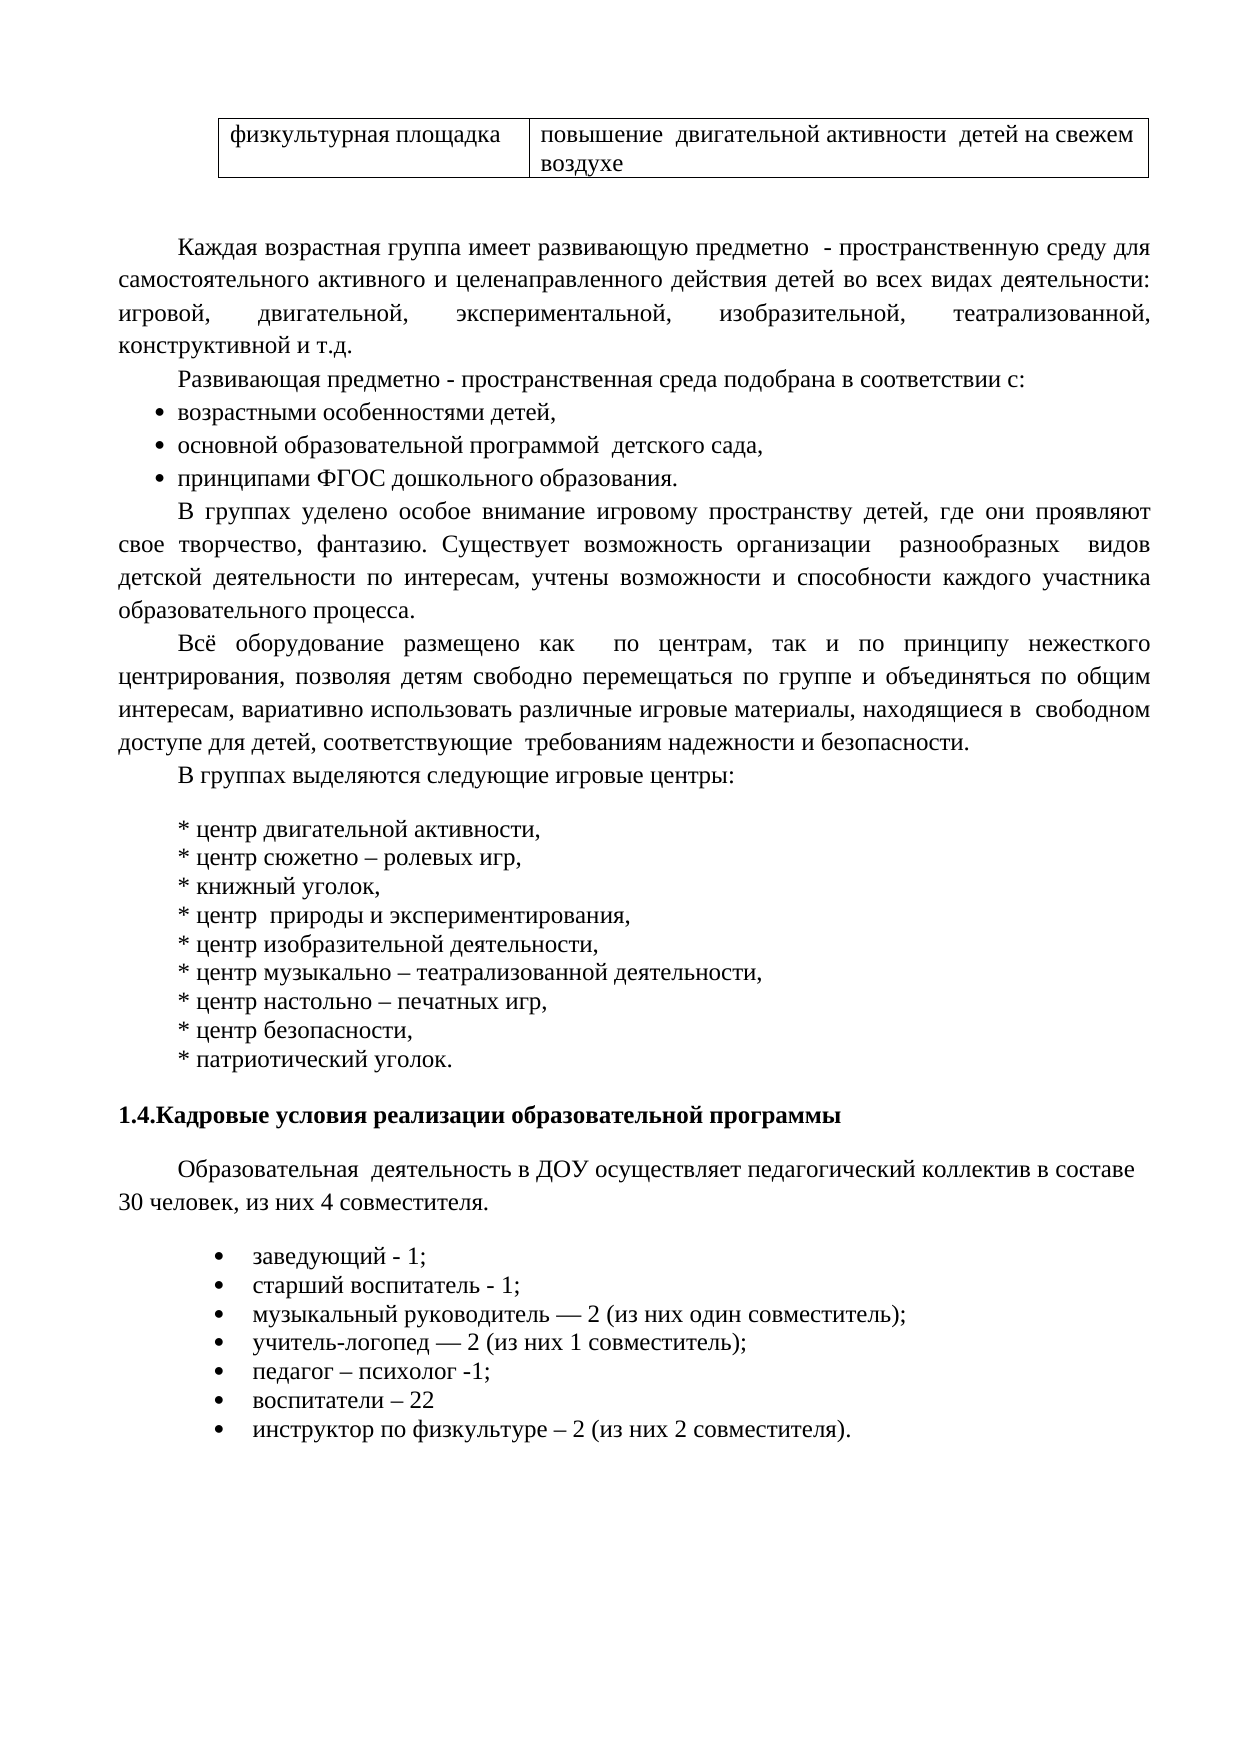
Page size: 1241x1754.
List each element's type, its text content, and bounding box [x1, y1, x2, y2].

text * центр настольно – печатных игр, [177, 986, 1152, 1015]
text * центр двигательной активности, [177, 814, 1152, 842]
list воспитатели – 22 [215, 1385, 1152, 1414]
text * центр изобразительной деятельности, [177, 929, 1152, 957]
list возрастными особенностями детей, [156, 397, 1152, 425]
text Образовательная деятельность в ДОУ осуществляет педагогический коллектив в составе 30 человек, из них 4 совместителя. [118, 1154, 1152, 1216]
table_cell физкультурная площадка [219, 119, 529, 177]
text * центр сюжетно – ролевых игр, [177, 842, 1152, 871]
list инструктор по физкультуре – 2 (из них 2 совместителя). [215, 1414, 1152, 1442]
table_cell повышение двигательной активности детей на свежем воздухе [530, 119, 1148, 177]
text Всё оборудование размещено как по центрам, так и по принципу нежесткого центрирования, позволяя детям свободно перемещаться по группе и объединяться по общим интересам, вариативно использовать различные игровые материалы, находящиеся в свободном доступе для детей, соответствующие требованиям надежности и безопасности. [118, 628, 1152, 756]
text В группах уделено особое внимание игровому пространству детей, где они проявляют свое творчество, фантазию. Существует возможность организации разнообразных видов детской деятельности по интересам, учтены возможности и способности каждого участника образовательного процесса. [118, 496, 1152, 623]
list педагог – психолог -1; [215, 1356, 1152, 1385]
text Каждая возрастная группа имеет развивающую предметно - пространственную среду для самостоятельного активного и целенаправленного действия детей во всех видах деятельности: игровой, двигательной, экспериментальной, изобразительной, театрализованной, конструктивной и т.д. [118, 232, 1152, 359]
list заведующий - 1; [215, 1241, 1152, 1270]
text * патриотический уголок. [177, 1044, 1152, 1072]
text * центр музыкально – театрализованной деятельности, [177, 957, 1152, 986]
list старший воспитатель - 1; [215, 1270, 1152, 1299]
list основной образовательной программой детского сада, [156, 430, 1152, 458]
text * центр природы и экспериментирования, [177, 900, 1152, 929]
list принципами ФГОС дошкольного образования. [156, 463, 1152, 491]
text Развивающая предметно - пространственная среда подобрана в соответствии с: [118, 364, 1152, 392]
text 1.4.Кадровые условия реализации образовательной программы [118, 1101, 1152, 1129]
list учитель-логопед — 2 (из них 1 совместитель); [215, 1327, 1152, 1356]
text * центр безопасности, [177, 1015, 1152, 1044]
text * книжный уголок, [177, 871, 1152, 900]
text В группах выделяются следующие игровые центры: [177, 760, 1152, 789]
list музыкальный руководитель — 2 (из них один совместитель); [215, 1299, 1152, 1327]
